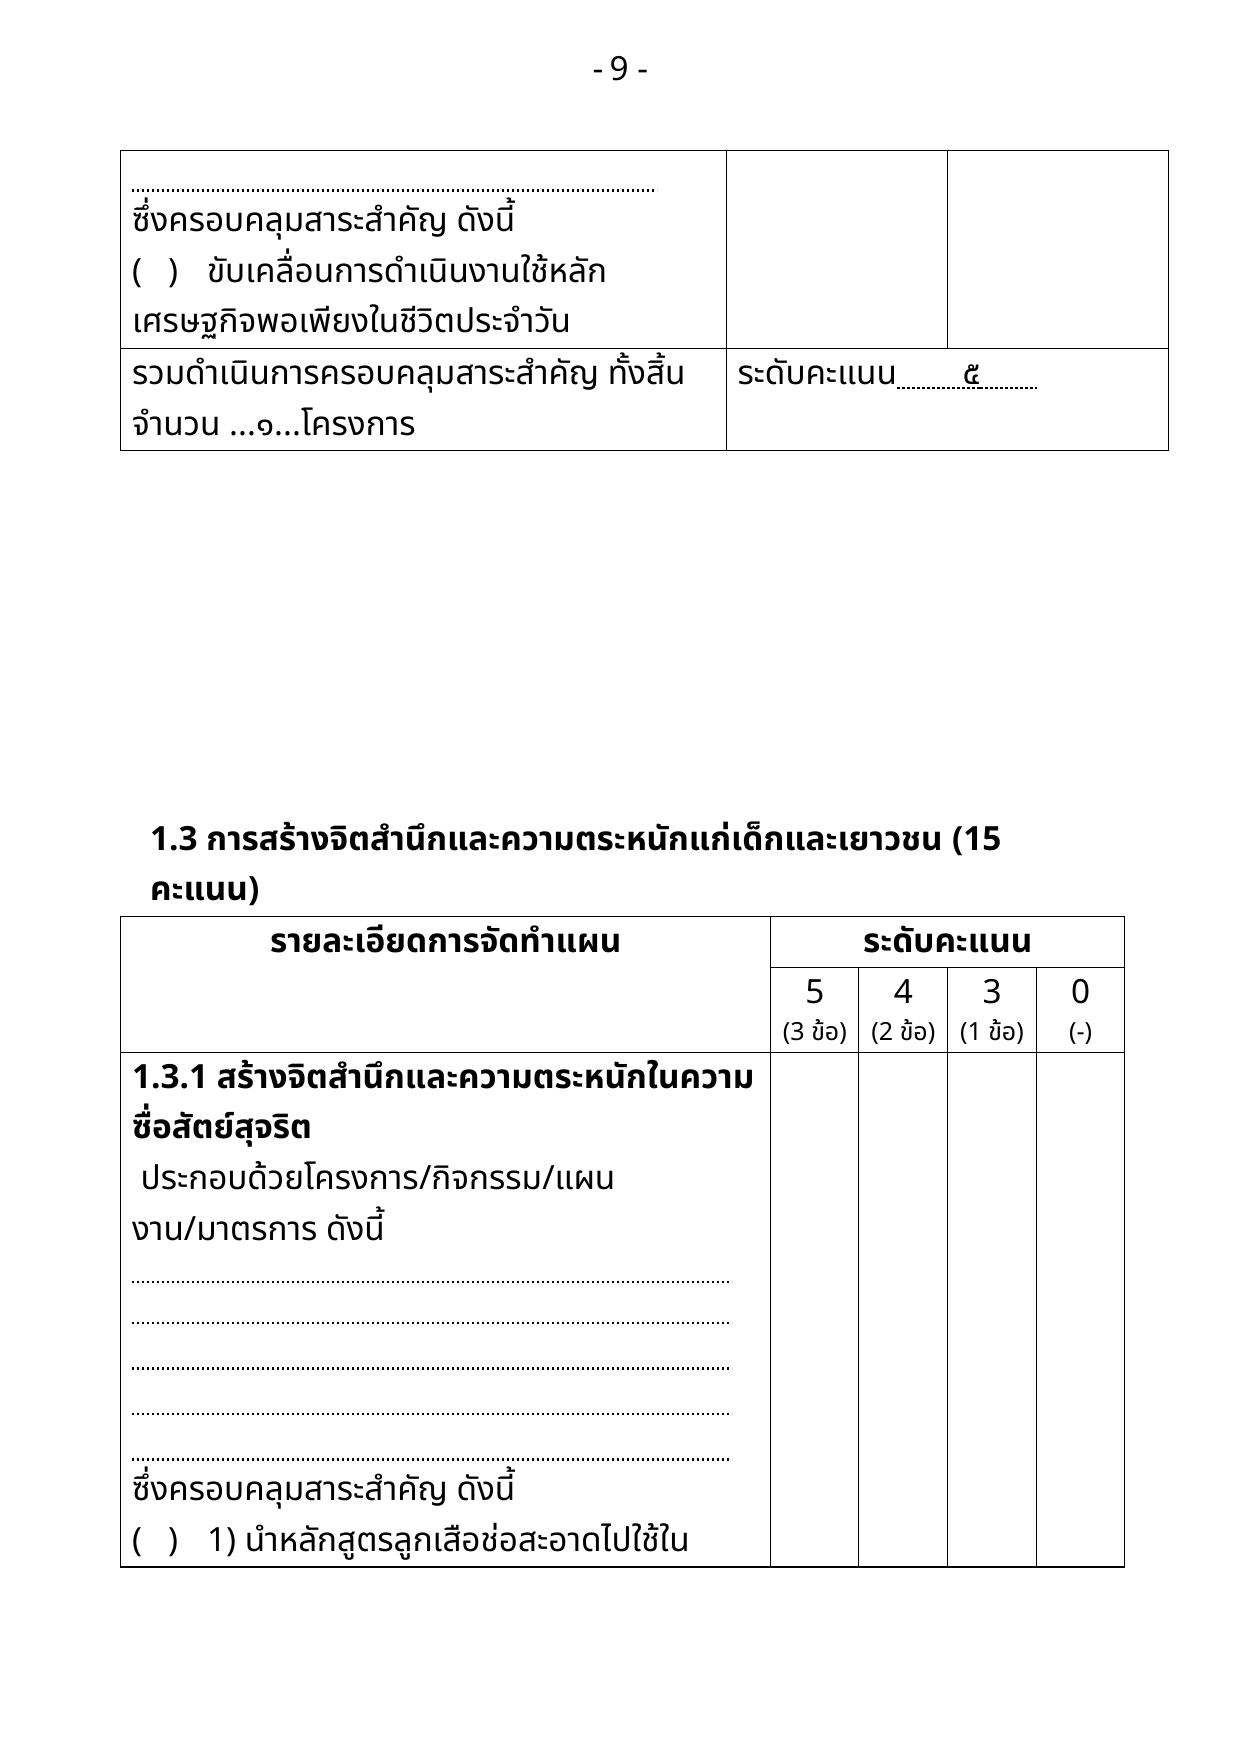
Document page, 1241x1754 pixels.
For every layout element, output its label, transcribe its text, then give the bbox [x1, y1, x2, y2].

table_cell [771, 1053, 858, 1566]
table_cell 4 (2 ข้อ) [859, 968, 947, 1052]
table_cell [727, 151, 947, 348]
table_cell [948, 1053, 1036, 1566]
table_cell 0 (-) [1037, 968, 1124, 1052]
table_header ระดับคะแนน [771, 917, 1124, 967]
table_cell [948, 151, 1168, 348]
table_cell [1037, 1053, 1124, 1566]
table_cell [121, 151, 726, 348]
table_cell ระดับคะแนน ๕ [727, 349, 1168, 450]
table_cell 3 (1 ข้อ) [948, 968, 1036, 1052]
table_cell 5 (3 ข้อ) [771, 968, 858, 1052]
table_header รายละเอียดการจัดทำแผน [121, 917, 770, 1052]
table_cell รวมดำเนินการครอบคลุมสาระสำคัญ ทั้งสิ้น จำนวน ...๑...โครงการ [121, 349, 726, 450]
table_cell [121, 1053, 770, 1566]
text 1.3 การสร้างจิตสำนึกและความตระหนักแก่เด็กและเยาวชน (15 คะแนน) [150, 814, 1090, 916]
table_cell [859, 1053, 947, 1566]
